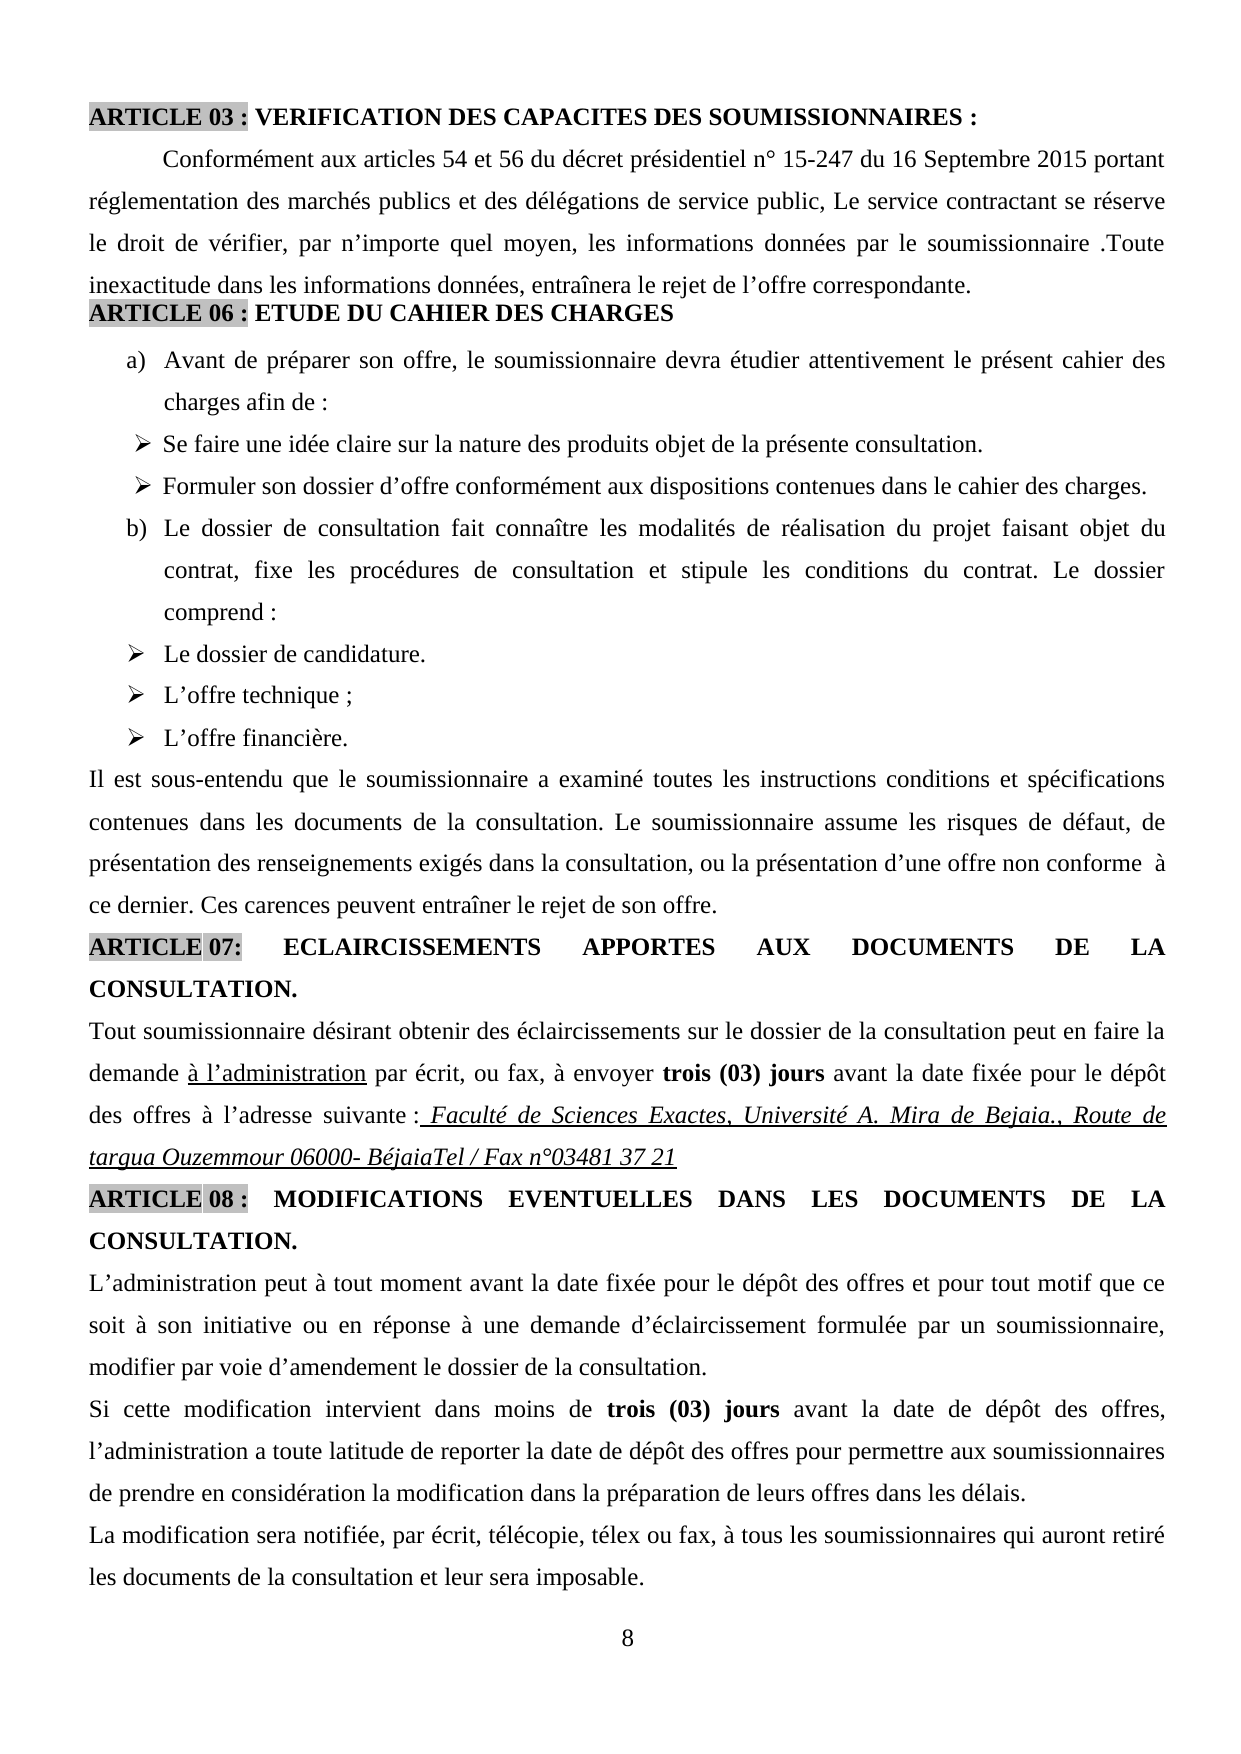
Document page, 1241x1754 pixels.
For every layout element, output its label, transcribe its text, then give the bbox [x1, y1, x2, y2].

text ARTICLE 08 : MODIFICATIONS EVENTUELLES DANS LES DOCUMENTS DE LA CONSULTATION. [89, 1171, 1167, 1255]
list Avant de préparer son offre, le soumissionnaire devra étudier attentivement le présent cahier des charges afin de : [126, 332, 1167, 416]
text ARTICLE 07: ECLAIRCISSEMENTS APPORTES AUX DOCUMENTS DE LA CONSULTATION. [89, 919, 1167, 1003]
list Se faire une idée claire sur la nature des produits objet de la présente consultation. [133, 416, 1167, 457]
text ARTICLE 06 : ETUDE DU CAHIER DES CHARGES [89, 298, 1167, 327]
list Formuler son dossier d’offre conformément aux dispositions contenues dans le cahier des charges. [133, 457, 1167, 499]
text Conformément aux articles 54 et 56 du décret présidentiel n° 15-247 du 16 Septembre 2015 portant réglementation des marchés publics et des délégations de service public, Le service contractant se réserve le droit de vérifier, par n’importe quel moyen, les informations données par le soumissionnaire .Toute inexactitude dans les informations données, entraînera le rejet de l’offre correspondante. [89, 131, 1167, 298]
text L’administration peut à tout moment avant la date fixée pour le dépôt des offres et pour tout motif que ce soit à son initiative ou en réponse à une demande d’éclaircissement formulée par un soumissionnaire, modifier par voie d’amendement le dossier de la consultation. [89, 1255, 1167, 1381]
text Il est sous-entendu que le soumissionnaire a examiné toutes les instructions conditions et spécifications contenues dans les documents de la consultation. Le soumissionnaire assume les risques de défaut, de présentation des renseignements exigés dans la consultation, ou la présentation d’une offre non conforme à ce dernier. Ces carences peuvent entraîner le rejet de son offre. [89, 751, 1167, 919]
text Si cette modification intervient dans moins de trois (03) jours avant la date de dépôt des offres, l’administration a toute latitude de reporter la date de dépôt des offres pour permettre aux soumissionnaires de prendre en considération la modification dans la préparation de leurs offres dans les délais. [89, 1381, 1167, 1507]
list L’offre technique ; [126, 667, 1167, 709]
list Le dossier de candidature. [126, 625, 1167, 667]
list L’offre financière. [126, 709, 1167, 751]
text La modification sera notifiée, par écrit, télécopie, télex ou fax, à tous les soumissionnaires qui auront retiré les documents de la consultation et leur sera imposable. [89, 1507, 1167, 1591]
text Tout soumissionnaire désirant obtenir des éclaircissements sur le dossier de la consultation peut en faire la demande à l’administration par écrit, ou fax, à envoyer trois (03) jours avant la date fixée pour le dépôt des offres à l’adresse suivante : Faculté de Sciences Exactes, Université A. Mira de Bejaia., Route de targua Ouzemmour 06000- BéjaiaTel / Fax n°03481 37 21 [89, 1003, 1167, 1171]
text ARTICLE 03 : VERIFICATION DES CAPACITES DES SOUMISSIONNAIRES : [89, 89, 1167, 131]
list Le dossier de consultation fait connaître les modalités de réalisation du projet faisant objet du contrat, fixe les procédures de consultation et stipule les conditions du contrat. Le dossier comprend : [126, 499, 1167, 625]
